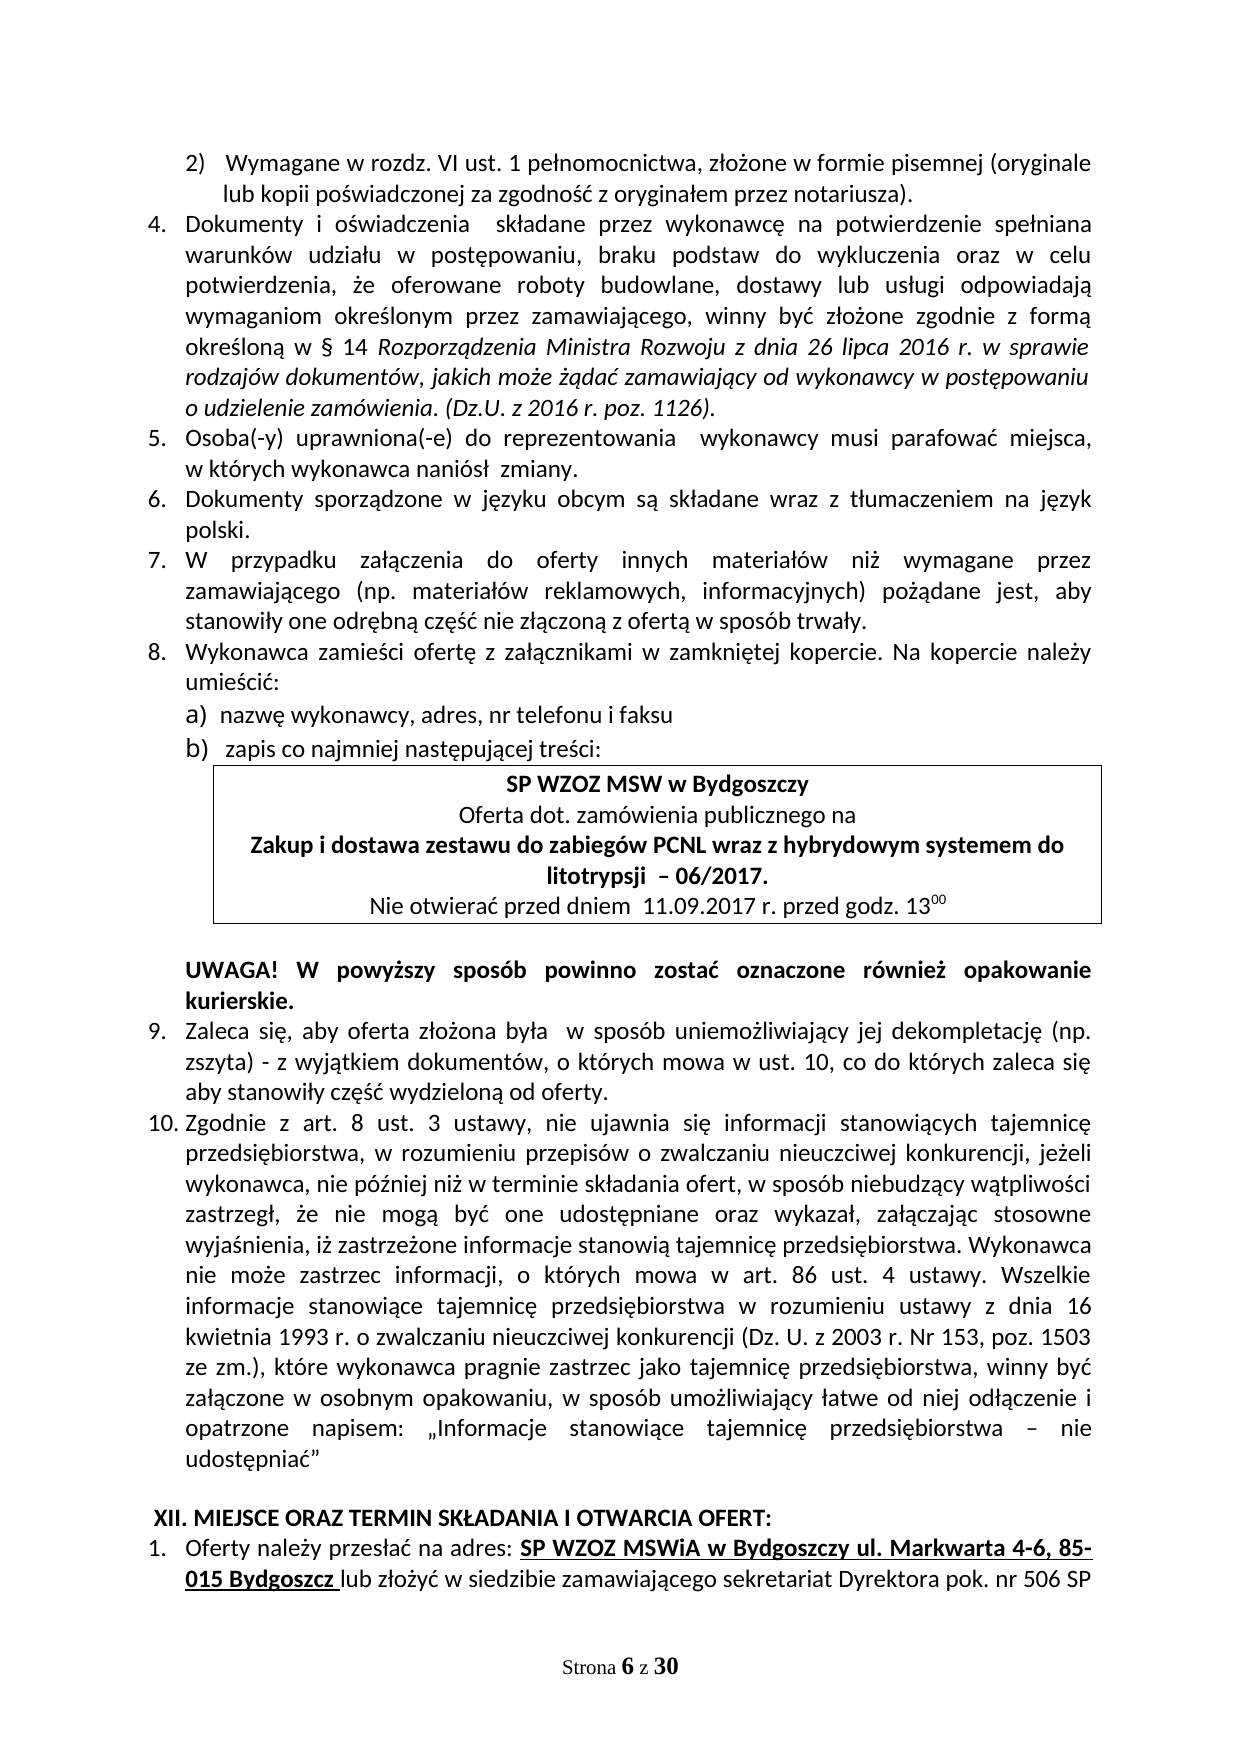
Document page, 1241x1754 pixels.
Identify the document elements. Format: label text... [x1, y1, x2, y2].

text UWAGA! W powyższy sposób powinno zostać oznaczone również opakowanie kurierskie. [185, 954, 1093, 1016]
list Wymagane w rozdz. VI ust. 1 pełnomocnictwa, złożone w formie pisemnej (oryginale lub kopii poświadczonej za zgodność z oryginałem przez notariusza). [185, 148, 1093, 209]
list Osoba(-y) uprawniona(-e) do reprezentowania wykonawcy musi parafować miejsca, w których wykonawca naniósł zmiany. [148, 422, 1093, 483]
text XII. MIEJSCE ORAZ TERMIN SKŁADANIA I OTWARCIA OFERT: [154, 1502, 1093, 1533]
text SP WZOZ MSW w Bydgoszczy [214, 766, 1101, 796]
list Dokumenty i oświadczenia składane przez wykonawcę na potwierdzenie spełniana warunków udziału w postępowaniu, braku podstaw do wykluczenia oraz w celu potwierdzenia, że oferowane roboty budowlane, dostawy lub usługi odpowiadają wymaganiom określonym przez zamawiającego, winny być złożone zgodnie z formą określoną w § 14 Rozporządzenia Ministra Rozwoju z dnia 26 lipca 2016 r. w sprawie rodzajów dokumentów, jakich może żądać zamawiający od wykonawcy w postępowaniu o udzielenie zamówienia. (Dz.U. z 2016 r. poz. 1126). [148, 209, 1093, 422]
list nazwę wykonawcy, adres, nr telefonu i faksu [185, 697, 1093, 731]
text Nie otwierać przed dniem 11.09.2017 r. przed godz. 1300 [214, 887, 1101, 923]
list Dokumenty sporządzone w języku obcym są składane wraz z tłumaczeniem na język polski. [148, 483, 1093, 544]
list Zaleca się, aby oferta złożona była w sposób uniemożliwiający jej dekompletację (np. zszyta) - z wyjątkiem dokumentów, o których mowa w ust. 10, co do których zaleca się aby stanowiły część wydzieloną od oferty. [148, 1016, 1093, 1107]
list zapis co najmniej następującej treści: [185, 731, 1093, 765]
text Oferta dot. zamówienia publicznego na [214, 796, 1101, 826]
text Zakup i dostawa zestawu do zabiegów PCNL wraz z hybrydowym systemem do litotrypsji – 06/2017. [214, 826, 1101, 887]
list Zgodnie z art. 8 ust. 3 ustawy, nie ujawnia się informacji stanowiących tajemnicę przedsiębiorstwa, w rozumieniu przepisów o zwalczaniu nieuczciwej konkurencji, jeżeli wykonawca, nie później niż w terminie składania ofert, w sposób niebudzący wątpliwości zastrzegł, że nie mogą być one udostępniane oraz wykazał, załączając stosowne wyjaśnienia, iż zastrzeżone informacje stanowią tajemnicę przedsiębiorstwa. Wykonawca nie może zastrzec informacji, o których mowa w art. 86 ust. 4 ustawy. Wszelkie informacje stanowiące tajemnicę przedsiębiorstwa w rozumieniu ustawy z dnia 16 kwietnia 1993 r. o zwalczaniu nieuczciwej konkurencji (Dz. U. z 2003 r. Nr 153, poz. 1503 ze zm.), które wykonawca pragnie zastrzec jako tajemnicę przedsiębiorstwa, winny być załączone w osobnym opakowaniu, w sposób umożliwiający łatwe od niej odłączenie i opatrzone napisem: „Informacje stanowiące tajemnicę przedsiębiorstwa – nie udostępniać” [148, 1107, 1093, 1473]
list Wykonawca zamieści ofertę z załącznikami w zamkniętej kopercie. Na kopercie należy umieścić: [148, 636, 1093, 697]
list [148, 1533, 1093, 1594]
list W przypadku załączenia do oferty innych materiałów niż wymagane przez zamawiającego (np. materiałów reklamowych, informacyjnych) pożądane jest, aby stanowiły one odrębną część nie złączoną z ofertą w sposób trwały. [148, 544, 1093, 636]
